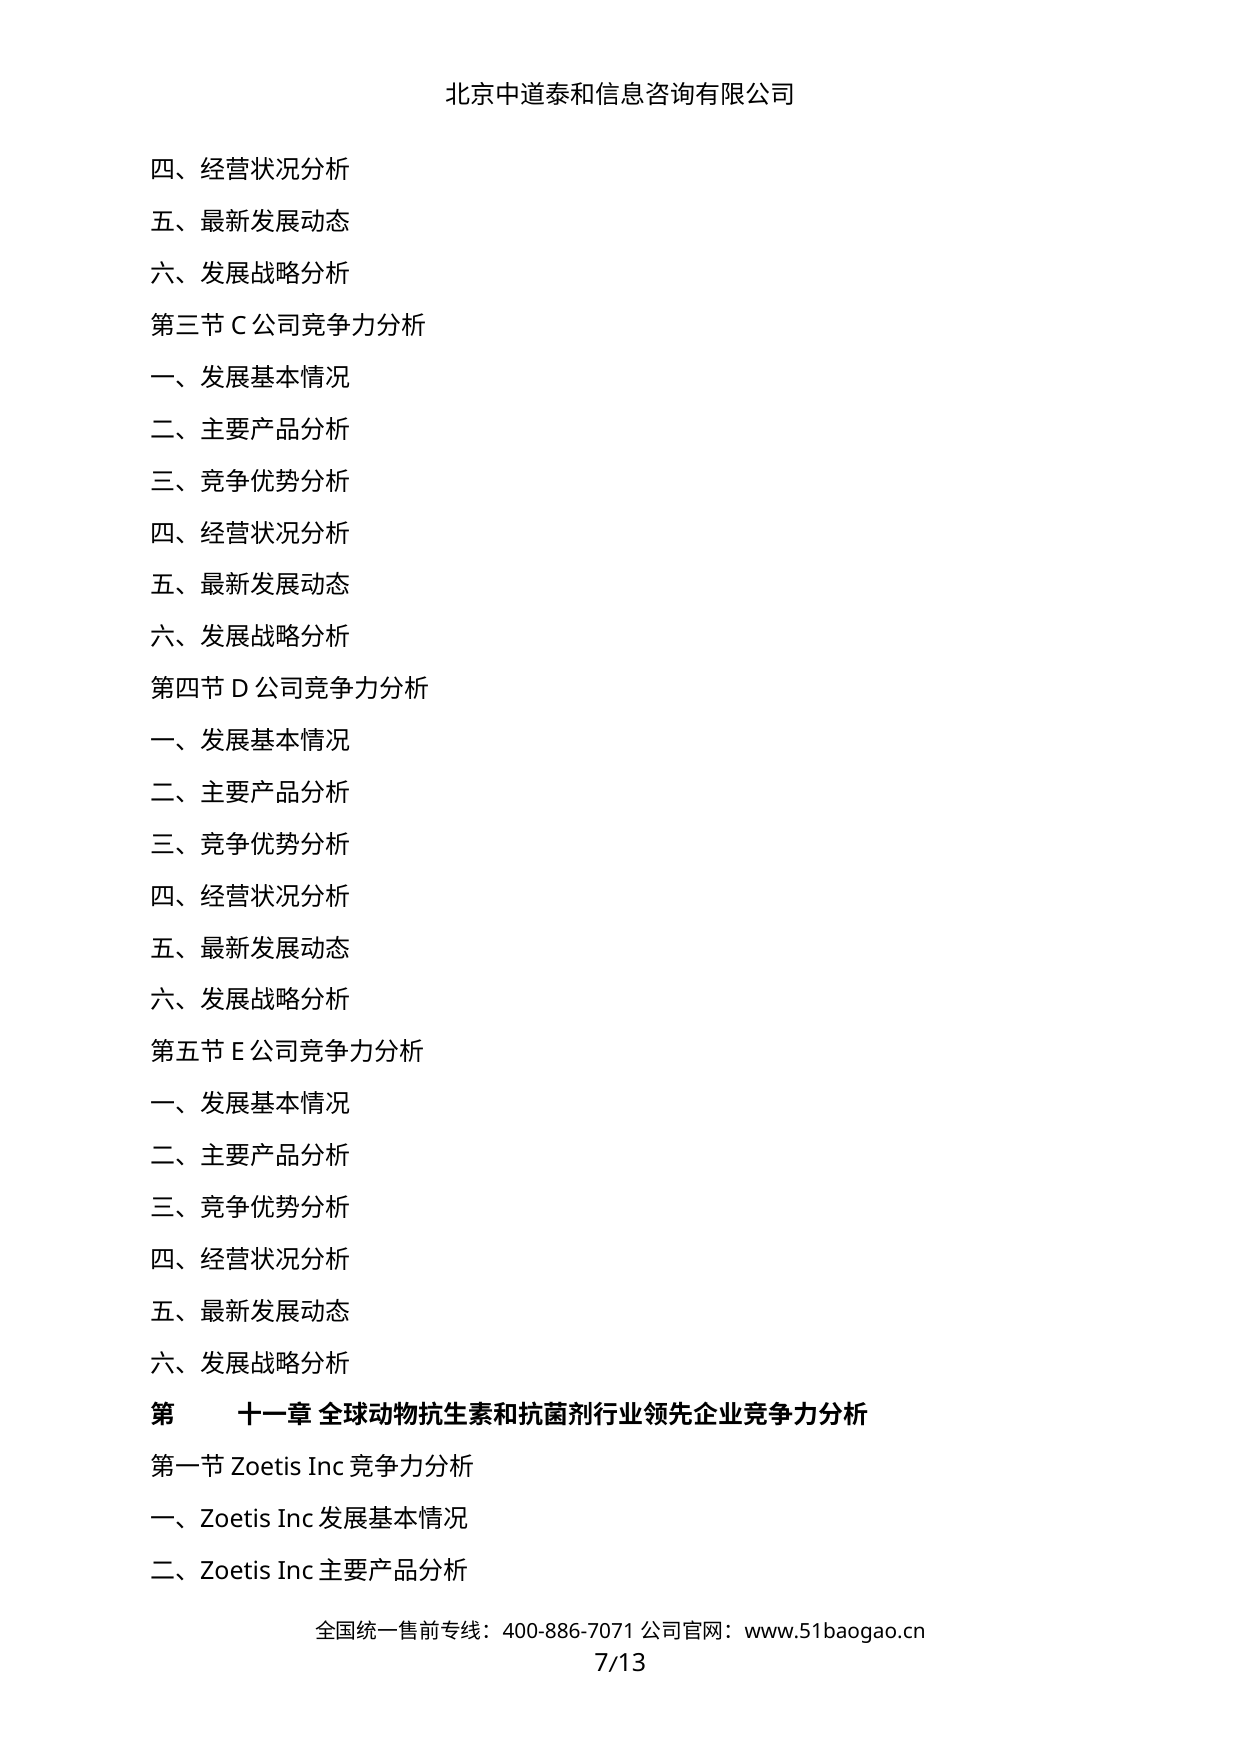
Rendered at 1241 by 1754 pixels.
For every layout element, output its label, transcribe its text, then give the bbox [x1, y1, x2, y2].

text 一、Zoetis Inc发展基本情况 [150, 1499, 1090, 1535]
text 第五节 E公司竞争力分析 [150, 1032, 1090, 1068]
text 二、Zoetis Inc主要产品分析 [150, 1551, 1090, 1587]
text 六、发展战略分析 [150, 1343, 1090, 1379]
text 五、最新发展动态 [150, 1291, 1090, 1327]
text 第四节 D公司竞争力分析 [150, 669, 1090, 705]
text 四、经营状况分析 [150, 1239, 1090, 1276]
text 二、主要产品分析 [150, 409, 1090, 446]
text 第三节 C公司竞争力分析 [150, 306, 1090, 342]
text 一、发展基本情况 [150, 1084, 1090, 1120]
text 五、最新发展动态 [150, 565, 1090, 601]
text 第 十一章 全球动物抗生素和抗菌剂行业领先企业竞争力分析 [150, 1395, 1090, 1431]
text 四、经营状况分析 [150, 513, 1090, 549]
text 四、经营状况分析 [150, 876, 1090, 912]
text 五、最新发展动态 [150, 202, 1090, 238]
text 三、竞争优势分析 [150, 1187, 1090, 1224]
text 三、竞争优势分析 [150, 461, 1090, 497]
text 二、主要产品分析 [150, 1136, 1090, 1172]
text 六、发展战略分析 [150, 617, 1090, 653]
text 第一节 Zoetis Inc竞争力分析 [150, 1447, 1090, 1483]
text 四、经营状况分析 [150, 150, 1090, 186]
text 一、发展基本情况 [150, 357, 1090, 394]
text 三、竞争优势分析 [150, 824, 1090, 861]
text 六、发展战略分析 [150, 980, 1090, 1016]
text 一、发展基本情况 [150, 721, 1090, 757]
text 二、主要产品分析 [150, 772, 1090, 809]
text 六、发展战略分析 [150, 254, 1090, 290]
text 五、最新发展动态 [150, 928, 1090, 964]
